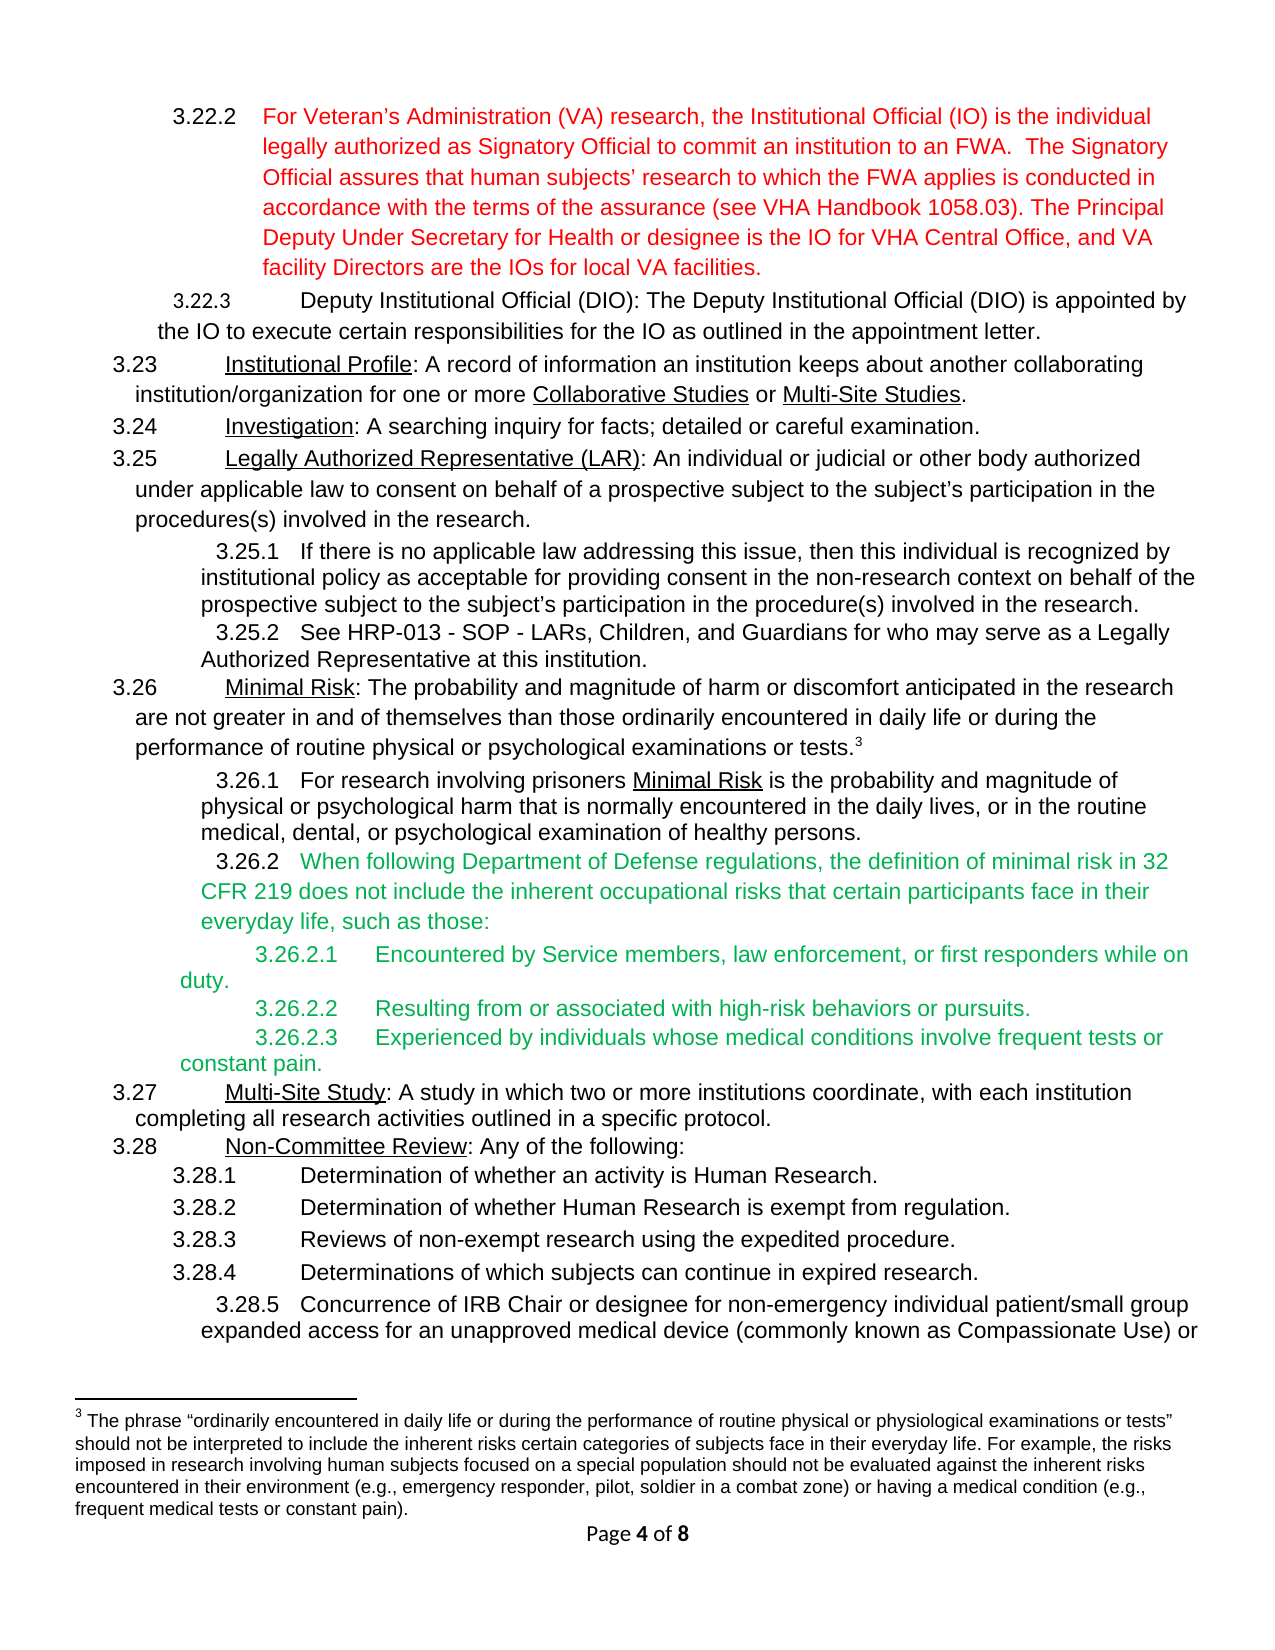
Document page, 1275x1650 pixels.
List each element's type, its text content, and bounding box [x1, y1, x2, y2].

list Determination of whether Human Research is exempt from regulation. [157, 1194, 1200, 1220]
list See HRP-013 - SOP - LARs, Children, and Guardians for who may serve as a Legally Authorized Representative at this institution. [201, 619, 1200, 672]
list Reviews of non-exempt research using the expedited procedure. [157, 1226, 1200, 1253]
list Determinations of which subjects can continue in expired research. [157, 1259, 1200, 1285]
list Deputy Institutional Official (DIO): The Deputy Institutional Official (DIO) is appointed by the IO to execute certain responsibilities for the IO as outlined in the appointment letter. [157, 286, 1200, 344]
list Resulting from or associated with high-risk behaviors or pursuits. [180, 995, 1200, 1022]
list Non-Committee Review: Any of the following: [112, 1133, 1200, 1160]
list Determination of whether an activity is Human Research. [157, 1162, 1200, 1188]
list Experienced by individuals whose medical conditions involve frequent tests or constant pain. [180, 1024, 1200, 1076]
list Institutional Profile: A record of information an institution keeps about another collaborating institution/organization for one or more Collaborative Studies or Multi-Site Studies. [112, 351, 1200, 407]
list Multi-Site Study: A study in which two or more institutions coordinate, with each institution completing all research activities outlined in a specific protocol. [112, 1078, 1200, 1131]
list Legally Authorized Representative (LAR): An individual or judicial or other body authorized under applicable law to consent on behalf of a prospective subject to the subject’s participation in the procedures(s) involved in the research. [112, 445, 1200, 532]
list If there is no applicable law addressing this issue, then this individual is recognized by institutional policy as acceptable for providing consent in the non-research context on behalf of the prospective subject to the subject’s participation in the procedure(s) involved in the research. [201, 538, 1200, 617]
list Minimal Risk: The probability and magnitude of harm or discomfort anticipated in the research are not greater in and of themselves than those ordinarily encountered in daily life or during the performance of routine physical or psychological examinations or tests. [112, 674, 1200, 761]
list Encountered by Service members, law enforcement, or first responders while on duty. [180, 941, 1200, 993]
list For research involving prisoners Minimal Risk is the probability and magnitude of physical or psychological harm that is normally encountered in the daily lives, or in the routine medical, dental, or psychological examination of healthy persons. [201, 767, 1200, 846]
list For Veteran’s Administration (VA) research, the Institutional Official (IO) is the individual legally authorized as Signatory Official to commit an institution to an FWA. The Signatory Official assures that human subjects’ research to which the FWA applies is conducted in accordance with the terms of the assurance (see VHA Handbook 1058.03). The Principal Deputy Under Secretary for Health or designee is the IO for VHA Central Office, and VA facility Directors are the IOs for local VA facilities. [172, 103, 1200, 280]
list When following Department of Defense regulations, the definition of minimal risk in 32 CFR 219 does not include the inherent occupational risks that certain participants face in their everyday life, such as those: [201, 848, 1200, 934]
list Investigation: A searching inquiry for facts; detailed or careful examination. [112, 413, 1200, 439]
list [201, 1291, 1200, 1344]
